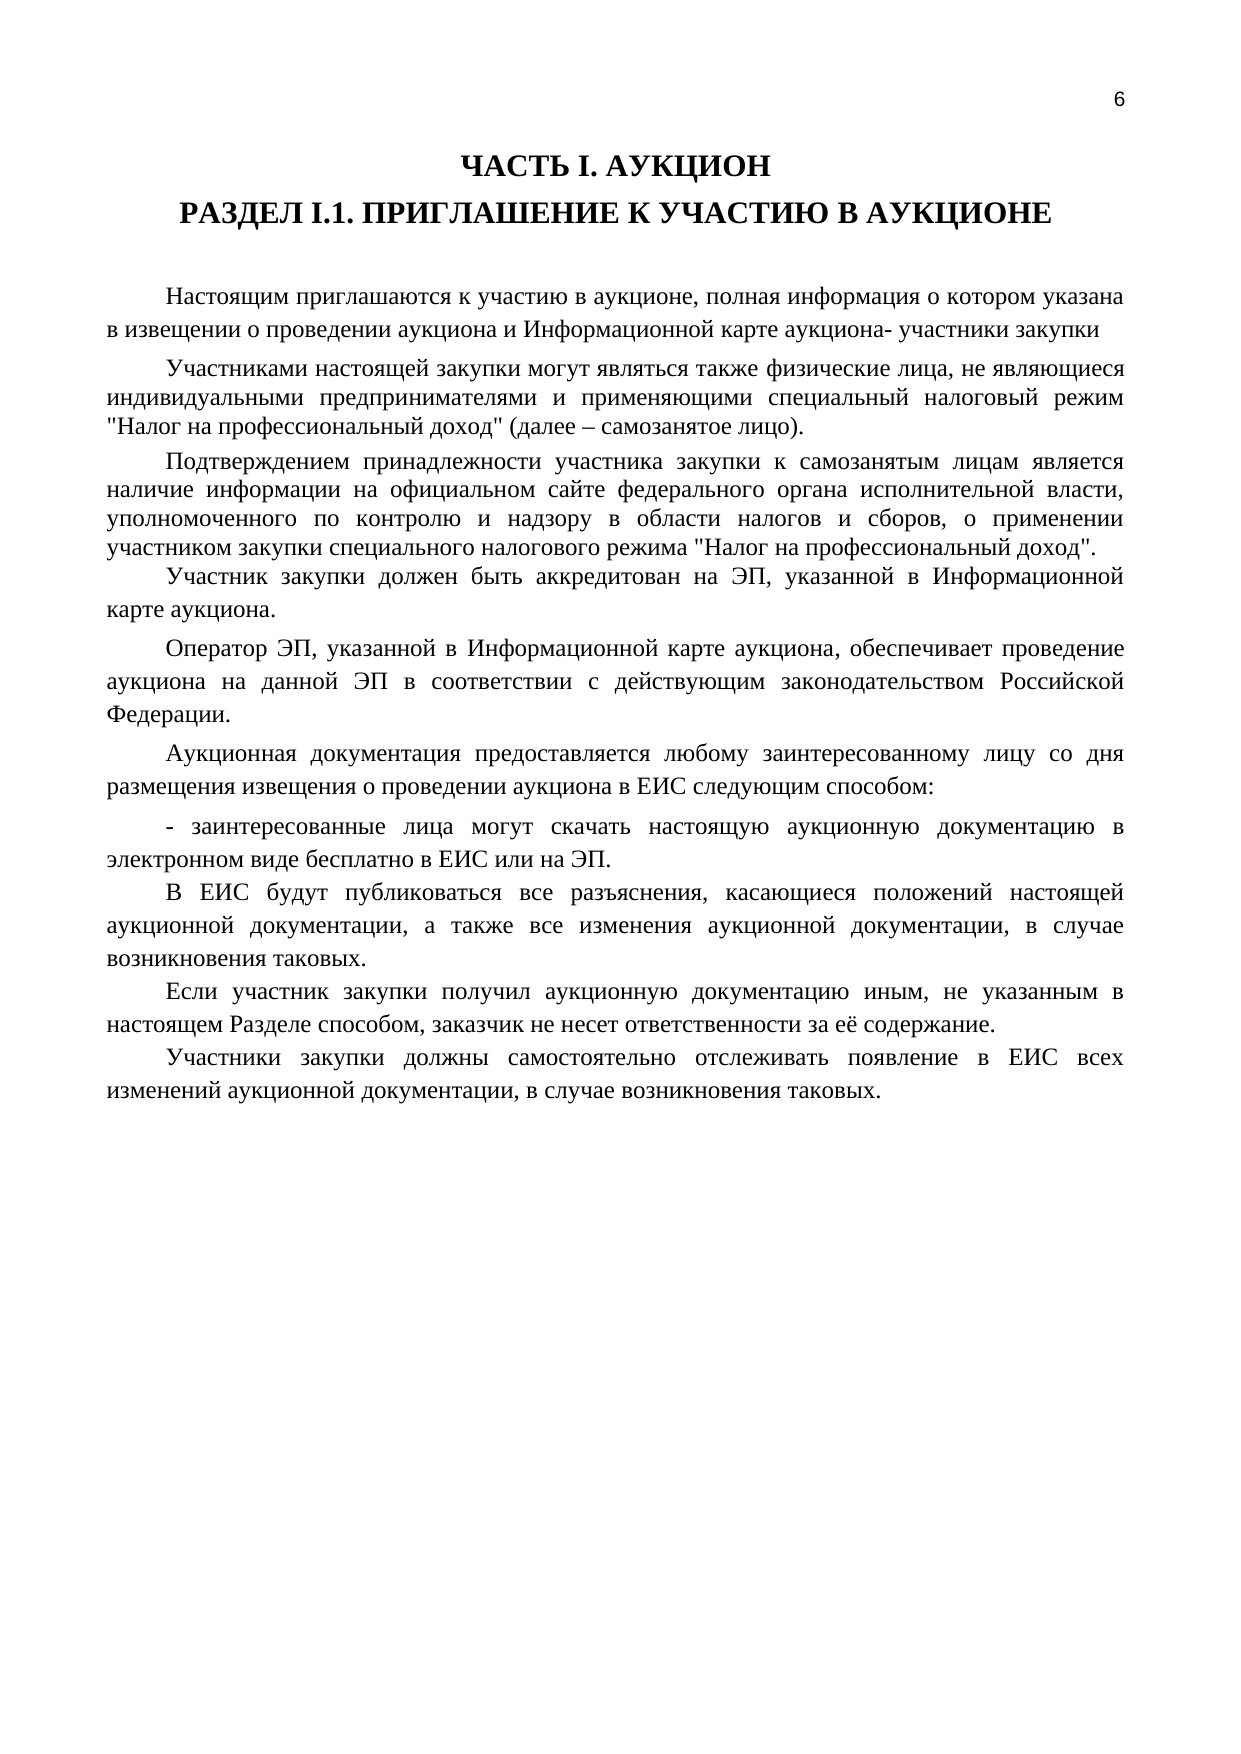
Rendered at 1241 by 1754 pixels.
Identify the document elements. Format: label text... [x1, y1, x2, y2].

text Участник закупки должен быть аккредитован на ЭП, указанной в Информационной карте аукциона. [106, 561, 1125, 623]
subtitle ЧАСТЬ I. АУКЦИОН [106, 147, 1125, 183]
subtitle РАЗДЕЛ I.1. ПРИГЛАШЕНИЕ К УЧАСТИЮ В АУКЦИОНЕ [106, 194, 1125, 230]
text Подтверждением принадлежности участника закупки к самозанятым лицам является наличие информации на официальном сайте федерального органа исполнительной власти, уполномоченного по контролю и надзору в области налогов и сборов, о применении участником закупки специального налогового режима "Налог на профессиональный доход". [106, 446, 1125, 561]
text Аукционная документация предоставляется любому заинтересованному лицу со дня размещения извещения о проведении аукциона в ЕИС следующим способом: [106, 738, 1125, 800]
list Если участник закупки получил аукционную документацию иным, не указанным в настоящем Разделе способом, заказчик не несет ответственности за её содержание. [106, 976, 1125, 1038]
list - заинтересованные лица могут скачать настоящую аукционную документацию в электронном виде бесплатно в ЕИС или на ЭП. [106, 811, 1125, 872]
text Участниками настоящей закупки могут являться также физические лица, не являющиеся индивидуальными предпринимателями и применяющими специальный налоговый режим "Налог на профессиональный доход" (далее – самозанятое лицо). [106, 353, 1125, 439]
list Участники закупки должны самостоятельно отслеживать появление в ЕИС всех изменений аукционной документации, в случае возникновения таковых. [106, 1042, 1125, 1104]
list В ЕИС будут публиковаться все разъяснения, касающиеся положений настоящей аукционной документации, а также все изменения аукционной документации, в случае возникновения таковых. [106, 877, 1125, 972]
text Настоящим приглашаются к участию в аукционе, полная информация о котором указана в извещении о проведении аукциона и Информационной карте аукциона- участники закупки [106, 281, 1125, 343]
text Оператор ЭП, указанной в Информационной карте аукциона, обеспечивает проведение аукциона на данной ЭП в соответствии с действующим законодательством Российской Федерации. [106, 633, 1125, 728]
